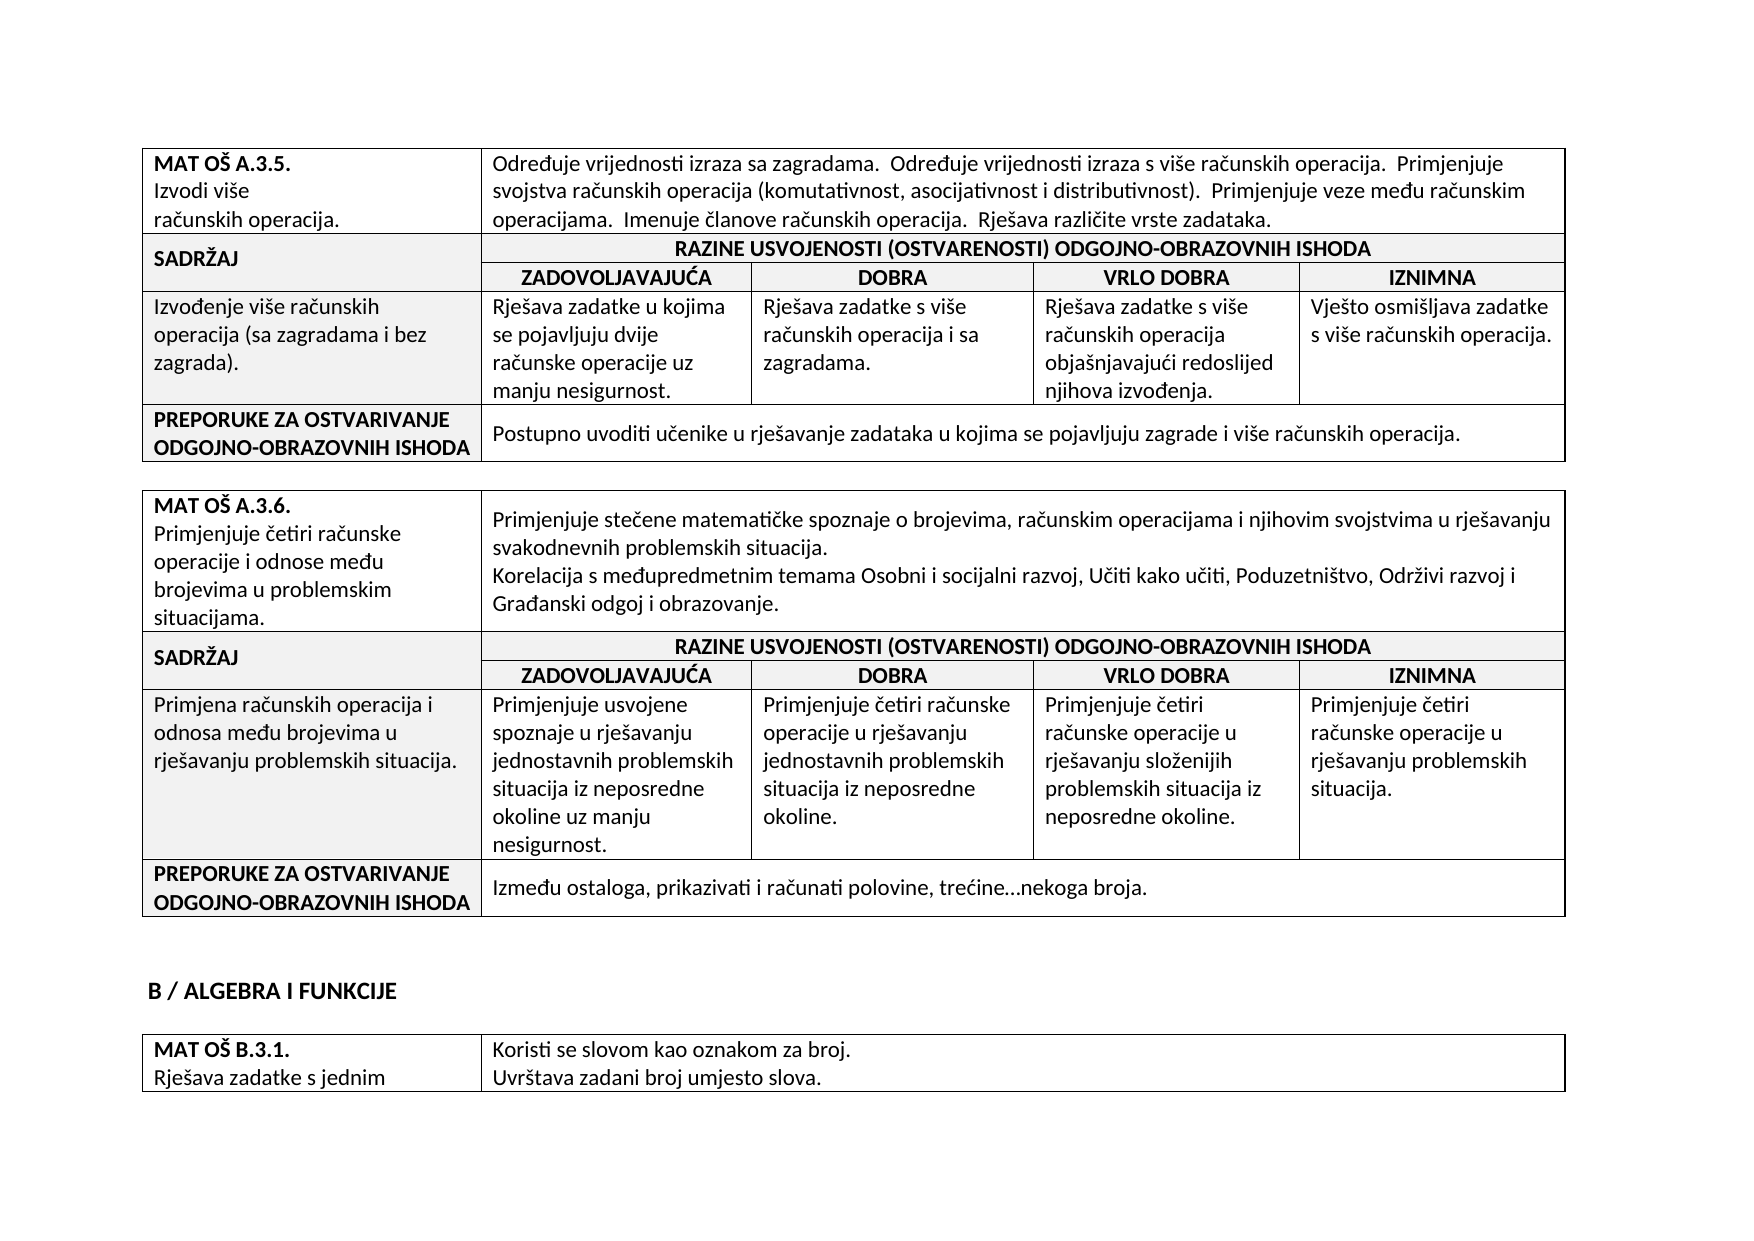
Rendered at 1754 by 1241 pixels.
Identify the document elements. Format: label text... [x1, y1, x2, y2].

table_cell DOBRA [752, 263, 1033, 291]
table_cell IZNIMNA [1300, 661, 1564, 689]
table_cell Vješto osmišljava zadatke s više računskih operacija. [1300, 292, 1564, 404]
table_cell ZADOVOLJAVAJUĆA [482, 661, 751, 689]
table_cell Između ostaloga, prikazivati i računati polovine, trećine…nekoga broja. [482, 860, 1564, 916]
table_cell RAZINE USVOJENOSTI (OSTVARENOSTI) ODGOJNO-OBRAZOVNIH ISHODA [482, 632, 1564, 660]
table_header Primjenjuje stečene matematičke spoznaje o brojevima, računskim operacijama i njihovim svojstvima u rješavanju svakodnevnih problemskih situacija. Korelacija s međupredmetnim temama Osobni i socijalni razvoj, Učiti kako učiti, Poduzetništvo, Održivi razvoj i Građanski odgoj i obrazovanje. [482, 491, 1564, 631]
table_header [482, 1035, 1564, 1091]
table_header Određuje vrijednosti izraza sa zagradama. Određuje vrijednosti izraza s više računskih operacija. Primjenjuje svojstva računskih operacija (komutativnost, asocijativnost i distributivnost). Primjenjuje veze među računskim operacijama. Imenuje članove računskih operacija. Rješava različite vrste zadataka. [482, 149, 1564, 233]
table_cell SADRŽAJ [143, 234, 481, 291]
table_cell Primjenjuje četiri računske operacije u rješavanju problemskih situacija. [1300, 690, 1564, 858]
table_cell Rješava zadatke s više računskih operacija i sa zagradama. [752, 292, 1033, 404]
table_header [143, 1035, 481, 1091]
table_cell IZNIMNA [1300, 263, 1564, 291]
table_header MAT OŠ A.3.6. Primjenjuje četiri računske operacije i odnose među brojevima u problemskim situacijama. [143, 491, 481, 631]
table_cell RAZINE USVOJENOSTI (OSTVARENOSTI) ODGOJNO-OBRAZOVNIH ISHODA [482, 234, 1564, 262]
table_cell DOBRA [752, 661, 1033, 689]
table_cell Postupno uvoditi učenike u rješavanje zadataka u kojima se pojavljuju zagrade i više računskih operacija. [482, 405, 1564, 461]
table_cell PREPORUKE ZA OSTVARIVANJE ODGOJNO-OBRAZOVNIH ISHODA [143, 405, 481, 461]
table_cell Izvođenje više računskih operacija (sa zagradama i bez zagrada). [143, 292, 481, 404]
table_cell Primjenjuje četiri računske operacije u rješavanju jednostavnih problemskih situacija iz neposredne okoline. [752, 690, 1033, 858]
table_cell VRLO DOBRA [1034, 661, 1299, 689]
table_cell Primjena računskih operacija i odnosa među brojevima u rješavanju problemskih situacija. [143, 690, 481, 858]
table_cell SADRŽAJ [143, 632, 481, 689]
table_cell Primjenjuje usvojene spoznaje u rješavanju jednostavnih problemskih situacija iz neposredne okoline uz manju nesigurnost. [482, 690, 751, 858]
table_cell Rješava zadatke s više računskih operacija objašnjavajući redoslijed njihova izvođenja. [1034, 292, 1299, 404]
table_header MAT OŠ A.3.5. Izvodi više računskih operacija. [143, 149, 481, 233]
table_cell Rješava zadatke u kojima se pojavljuju dvije računske operacije uz manju nesigurnost. [482, 292, 751, 404]
table_cell ZADOVOLJAVAJUĆA [482, 263, 751, 291]
table_cell PREPORUKE ZA OSTVARIVANJE ODGOJNO-OBRAZOVNIH ISHODA [143, 860, 481, 916]
table_cell VRLO DOBRA [1034, 263, 1299, 291]
text B / ALGEBRA I FUNKCIJE [148, 975, 1606, 1006]
table_cell Primjenjuje četiri računske operacije u rješavanju složenijih problemskih situacija iz neposredne okoline. [1034, 690, 1299, 858]
